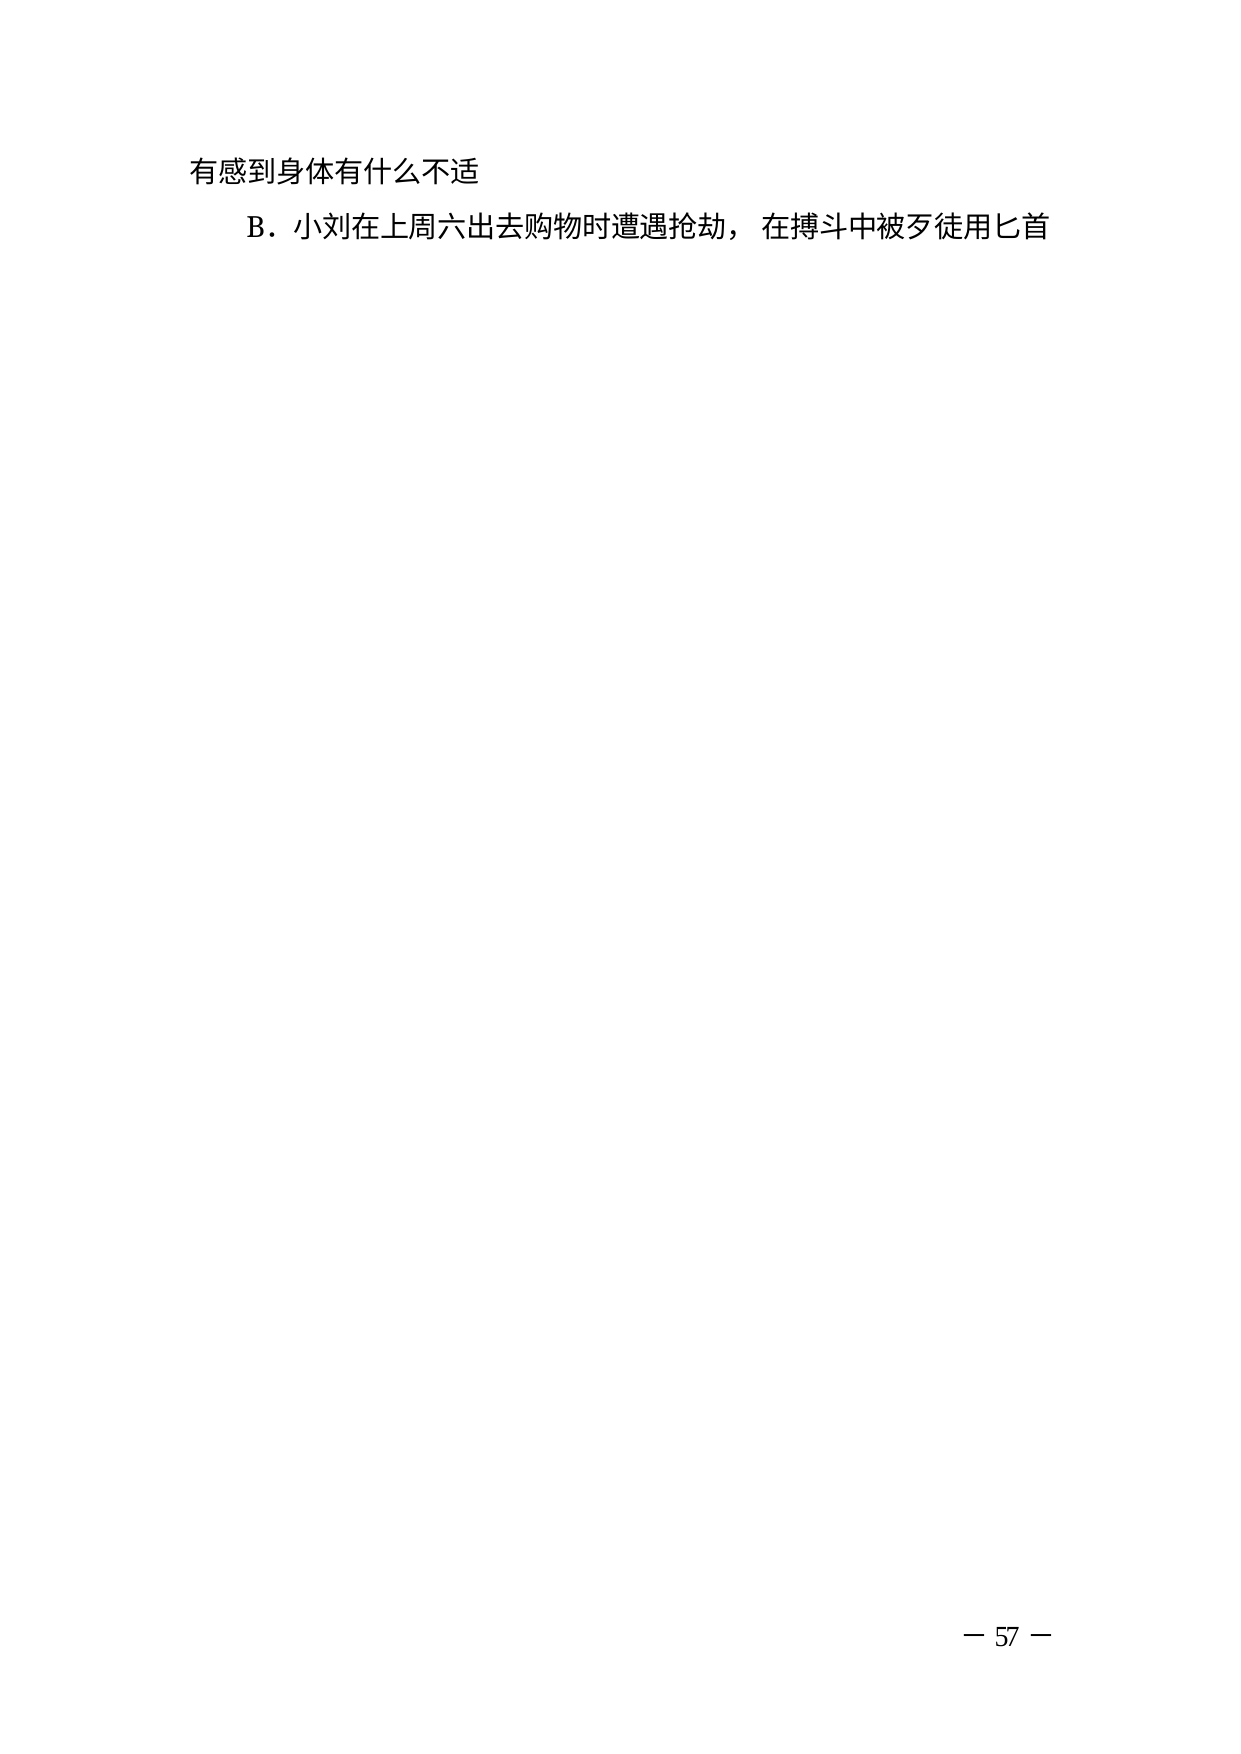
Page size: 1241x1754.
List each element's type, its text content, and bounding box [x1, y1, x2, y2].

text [189, 149, 1053, 191]
text B．小刘在上周六出去购物时遭遇抢劫， 在搏斗中被歹徒用匕首 [246, 207, 1062, 245]
